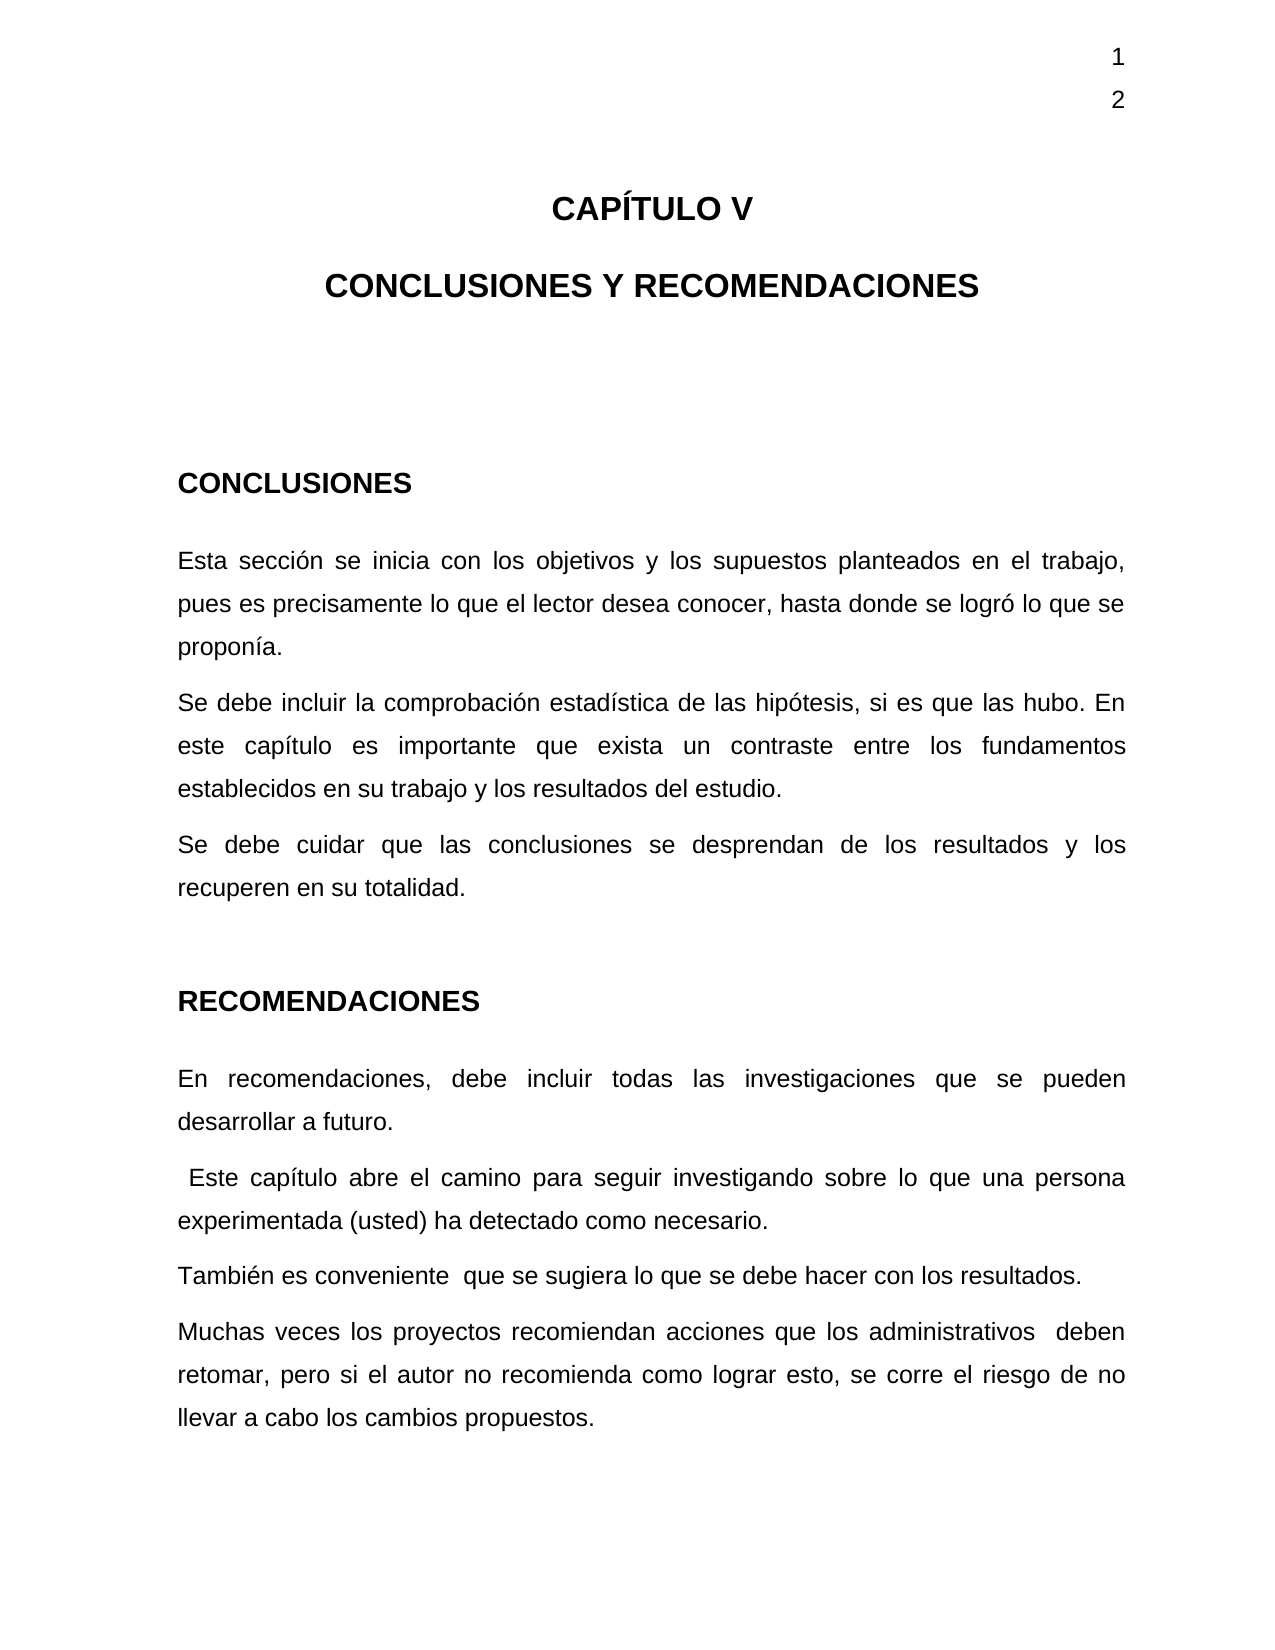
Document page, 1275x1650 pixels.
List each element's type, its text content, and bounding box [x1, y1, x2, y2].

subtitle Capítulo V Conclusiones y recomendaciones [177, 189, 1127, 304]
text En recomendaciones, debe incluir todas las investigaciones que se pueden desarrollar a futuro. [177, 1064, 1127, 1136]
subtitle Recomendaciones [177, 984, 1127, 1018]
text También es conveniente que se sugiera lo que se debe hacer con los resultados. [177, 1261, 1127, 1290]
text Muchas veces los proyectos recomiendan acciones que los administrativos deben retomar, pero si el autor no recomienda como lograr esto, se corre el riesgo de no llevar a cabo los cambios propuestos. [177, 1317, 1127, 1432]
text Este capítulo abre el camino para seguir investigando sobre lo que una persona experimentada (usted) ha detectado como necesario. [177, 1162, 1127, 1234]
subtitle Conclusiones [177, 466, 1127, 500]
text Se debe cuidar que las conclusiones se desprendan de los resultados y los recuperen en su totalidad. [177, 830, 1127, 902]
text Esta sección se inicia con los objetivos y los supuestos planteados en el trabajo, pues es precisamente lo que el lector desea conocer, hasta donde se logró lo que se proponía. [177, 546, 1127, 661]
text Se debe incluir la comprobación estadística de las hipótesis, si es que las hubo. En este capítulo es importante que exista un contraste entre los fundamentos establecidos en su trabajo y los resultados del estudio. [177, 688, 1127, 803]
